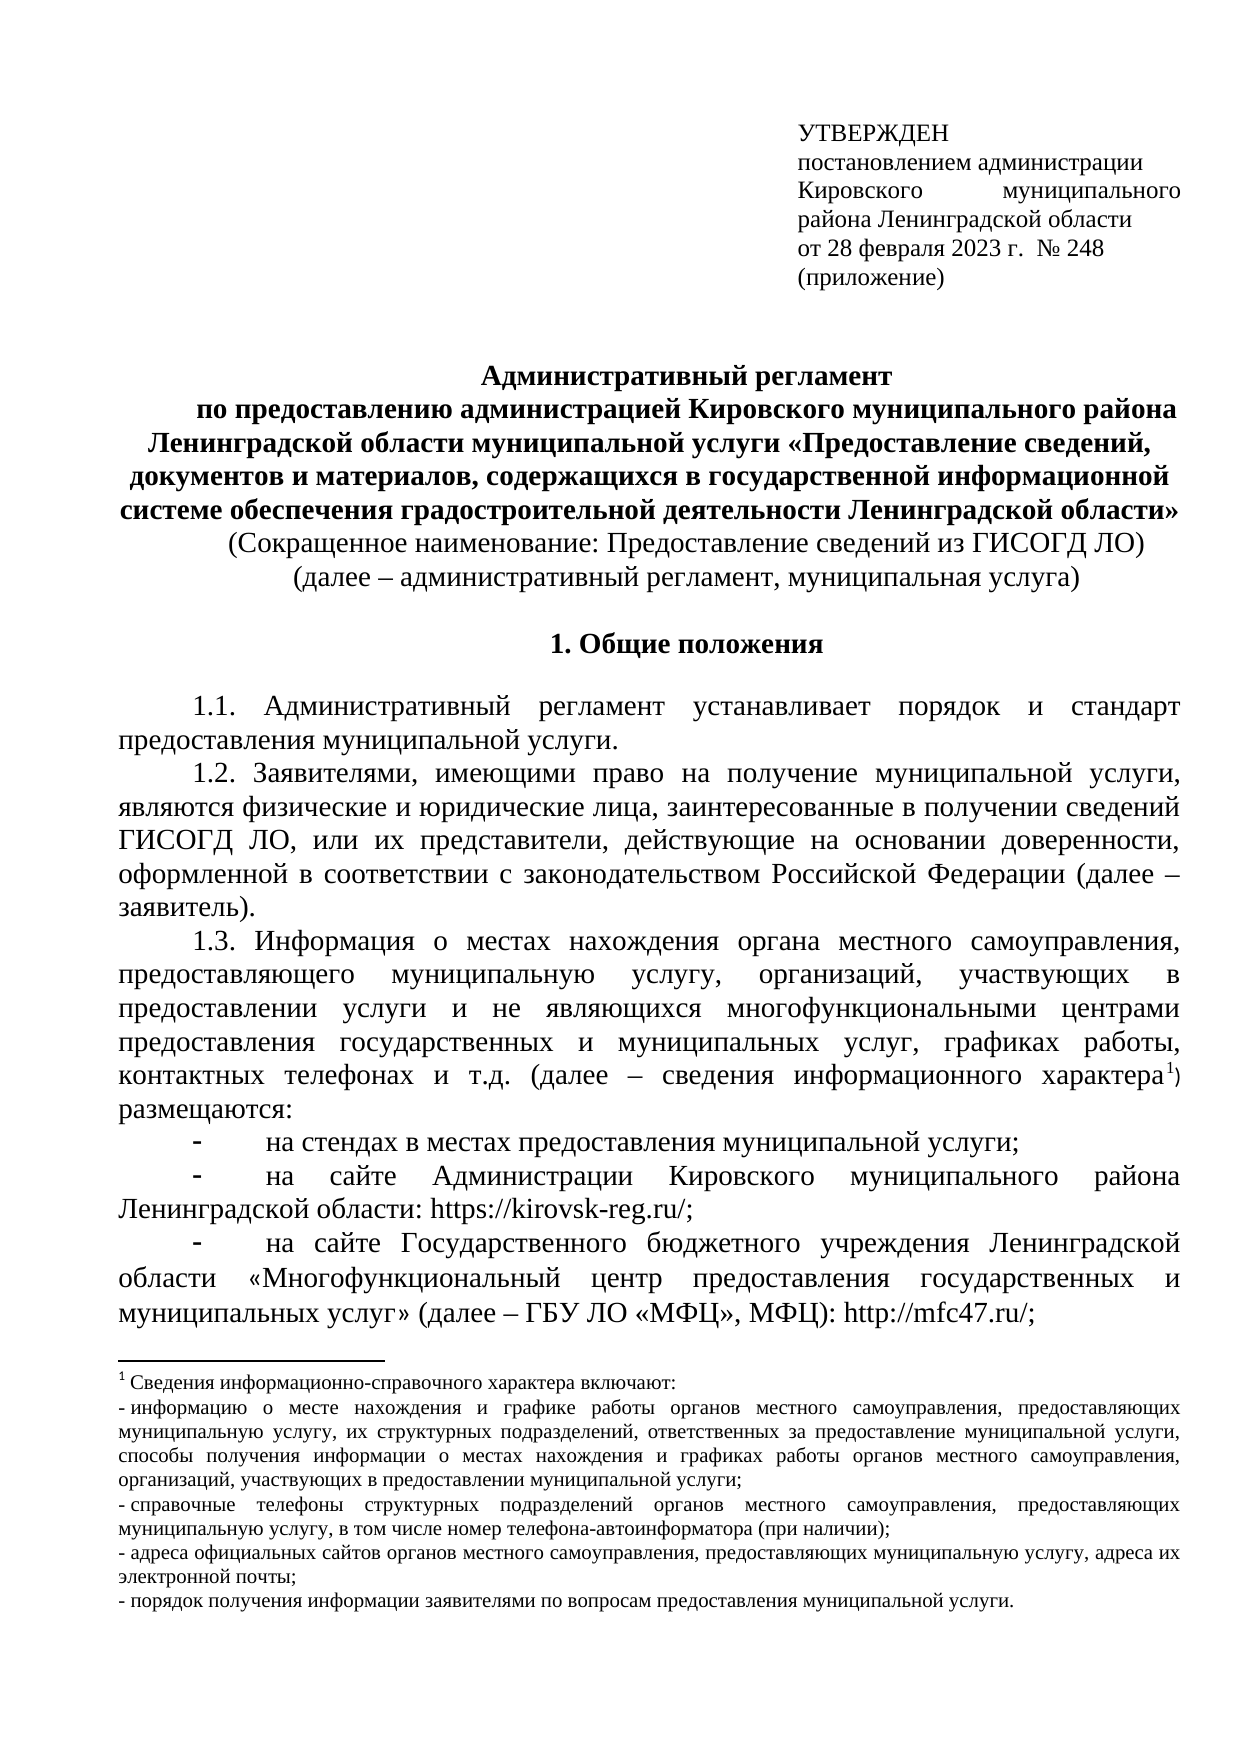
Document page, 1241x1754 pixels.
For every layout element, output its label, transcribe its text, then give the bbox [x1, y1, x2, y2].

text Кировского муниципального района Ленинградской области [797, 176, 1181, 233]
text 1.1. Административный регламент устанавливает порядок и стандарт предоставления муниципальной услуги. [118, 688, 1181, 755]
text от 28 февраля 2023 г. № 248 [797, 233, 1181, 262]
text Административный регламент [118, 358, 1181, 391]
text постановлением администрации [797, 147, 1181, 176]
text 1. Общие положения [118, 626, 1181, 659]
text (далее – административный регламент, муниципальная услуга) [118, 559, 1181, 592]
list на сайте Администрации Кировского муниципального района Ленинградской области: https://kirovsk-reg.ru/; [118, 1158, 1181, 1225]
list на стендах в местах предоставления муниципальной услуги; [118, 1124, 1181, 1158]
list на сайте Государственного бюджетного учреждения Ленинградской области «Многофункциональный центр предоставления государственных и муниципальных услуг» (далее – ГБУ ЛО «МФЦ», МФЦ): http://mfc47.ru/; [118, 1225, 1181, 1330]
text 1.3. Информация о местах нахождения органа местного самоуправления, предоставляющего муниципальную услугу, организаций, участвующих в предоставлении услуги и не являющихся многофункциональными центрами предоставления государственных и муниципальных услуг, графиках работы, контактных телефонах и т.д. (далее – сведения информационного характера) размещаются: [118, 923, 1181, 1124]
text (Сокращенное наименование: Предоставление сведений из ГИСОГД ЛО) [118, 525, 1181, 559]
text 1.2. Заявителями, имеющими право на получение муниципальной услуги, являются физические и юридические лица, заинтересованные в получении сведений ГИСОГД ЛО, или их представители, действующие на основании доверенности, оформленной в соответствии с законодательством Российской Федерации (далее – заявитель). [118, 755, 1181, 923]
text по предоставлению администрацией Кировского муниципального района Ленинградской области муниципальной услуги «Предоставление сведений, документов и материалов, содержащихся в государственной информационной системе обеспечения градостроительной деятельности Ленинградской области» [118, 391, 1181, 525]
text УТВЕРЖДЕН [797, 118, 1181, 147]
text (приложение) [797, 262, 1181, 291]
